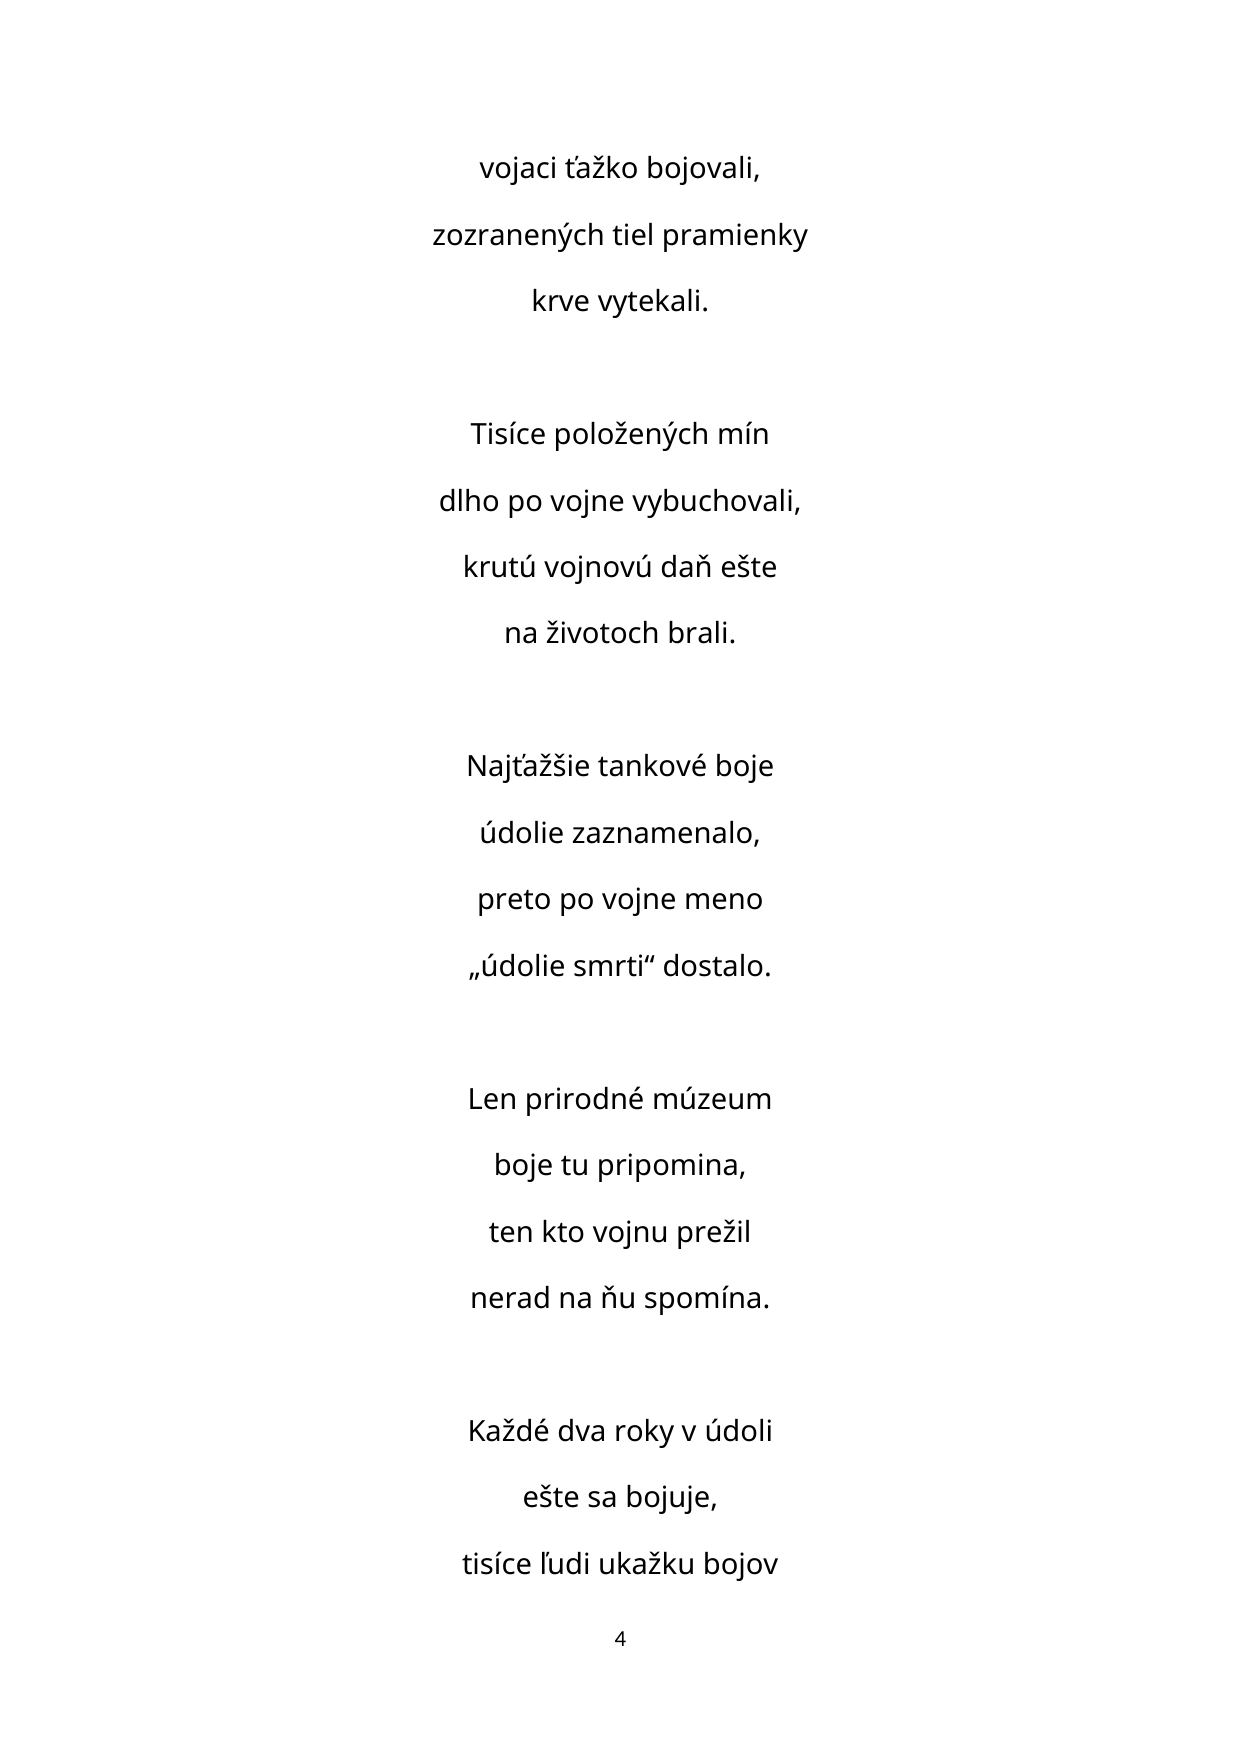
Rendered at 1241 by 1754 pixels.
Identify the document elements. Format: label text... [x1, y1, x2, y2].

text krutú vojnovú daň ešte [148, 546, 1093, 586]
text Tisíce položených mín [148, 413, 1093, 453]
text ten kto vojnu prežil [148, 1211, 1093, 1251]
text na životoch brali. [148, 613, 1093, 652]
text údolie zaznamenalo, [148, 812, 1093, 852]
text nerad na ňu spomína. [148, 1277, 1093, 1317]
text Každé dva roky v údoli [148, 1410, 1093, 1450]
text Len prirodné múzeum [148, 1078, 1093, 1118]
text Najťažšie tankové boje [148, 746, 1093, 785]
text dlho po vojne vybuchovali, [148, 480, 1093, 519]
text zozranených tiel pramienky [148, 214, 1093, 254]
text „údolie smrti“ dostalo. [148, 945, 1093, 985]
text boje tu pripomina, [148, 1144, 1093, 1184]
text vojaci ťažko bojovali, [148, 148, 1093, 187]
text preto po vojne meno [148, 879, 1093, 918]
text ešte sa bojuje, [148, 1477, 1093, 1516]
text krve vytekali. [148, 281, 1093, 320]
text tisíce ľudi ukažku bojov [148, 1543, 1093, 1583]
